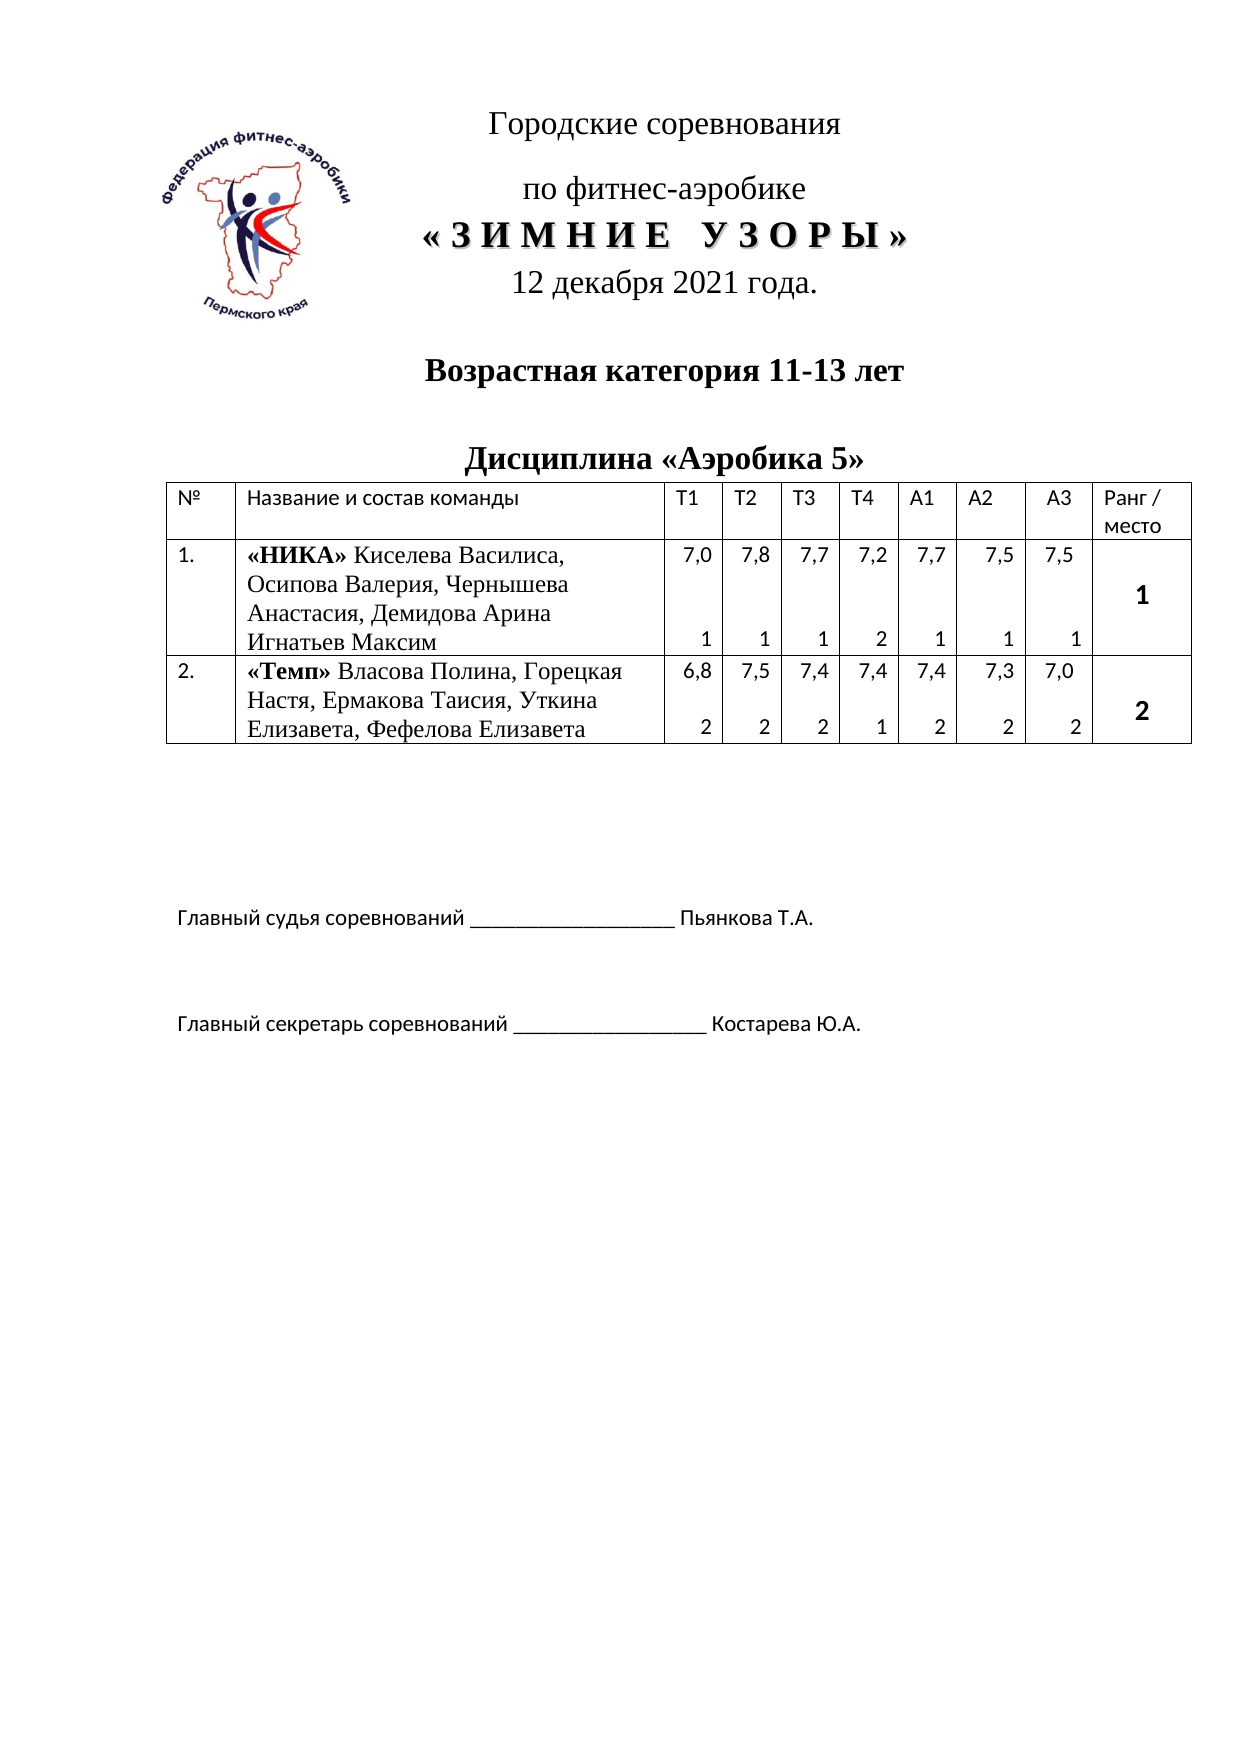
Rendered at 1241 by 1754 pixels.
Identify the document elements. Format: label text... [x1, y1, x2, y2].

text Возрастная категория 11-13 лет [177, 350, 1152, 388]
table_cell «Темп» Власова Полина, Горецкая Настя, Ермакова Таисия, Уткина Елизавета, Фефелова Елизавета [586, 656, 664, 743]
text по фитнес-аэробике [177, 168, 1152, 207]
table_cell 2 [1093, 656, 1191, 743]
table_header Т4 [840, 483, 898, 539]
text Главный судья соревнований __________________ Пьянкова Т.А. [177, 903, 1152, 931]
table_cell 7,0 1 [665, 540, 722, 655]
table_cell «НИКА» Киселева Василиса, Осипова Валерия, Чернышева Анастасия, Демидова Арина Игнатьев Максим [236, 540, 664, 655]
table_cell 7,5 1 [957, 540, 1025, 655]
table_header Название и состав команды [236, 483, 664, 539]
table_header № [167, 483, 235, 539]
table_cell 1 [1093, 540, 1191, 655]
text Главный секретарь соревнований _________________ Костарева Ю.А. [177, 1009, 1152, 1037]
table_cell 6,8 2 [665, 656, 722, 743]
table_cell 1. [167, 540, 235, 655]
table_cell 7,0 2 [1026, 656, 1092, 743]
table_cell 7,2 2 [840, 540, 898, 655]
table_header А1 [899, 483, 956, 539]
picture [0, 57, 548, 409]
table_header Ранг / место [1093, 483, 1191, 539]
text 12 декабря 2021 года. [177, 262, 1152, 300]
text Дисциплина «Аэробика 5» [177, 438, 1152, 477]
table_header А3 [1026, 483, 1092, 539]
table_cell 7,7 1 [782, 540, 839, 655]
table_cell 7,4 2 [899, 656, 956, 743]
table_header А2 [957, 483, 1025, 539]
table_cell 7,5 2 [723, 656, 781, 743]
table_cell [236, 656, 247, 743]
text «ЗИМНИЕ УЗОРЫ» [177, 212, 1152, 256]
table_cell 7,5 1 [1026, 540, 1092, 655]
table_cell 2. [167, 656, 235, 743]
text Городские соревнования [177, 103, 1152, 142]
table_header Т3 [782, 483, 839, 539]
table_cell 7,4 1 [840, 656, 898, 743]
table_cell 7,4 2 [782, 656, 839, 743]
table_header Т2 [723, 483, 781, 539]
table_cell 7,3 2 [957, 656, 1025, 743]
table_cell 7,8 1 [723, 540, 781, 655]
table_header Т1 [665, 483, 722, 539]
table_cell 7,7 1 [899, 540, 956, 655]
